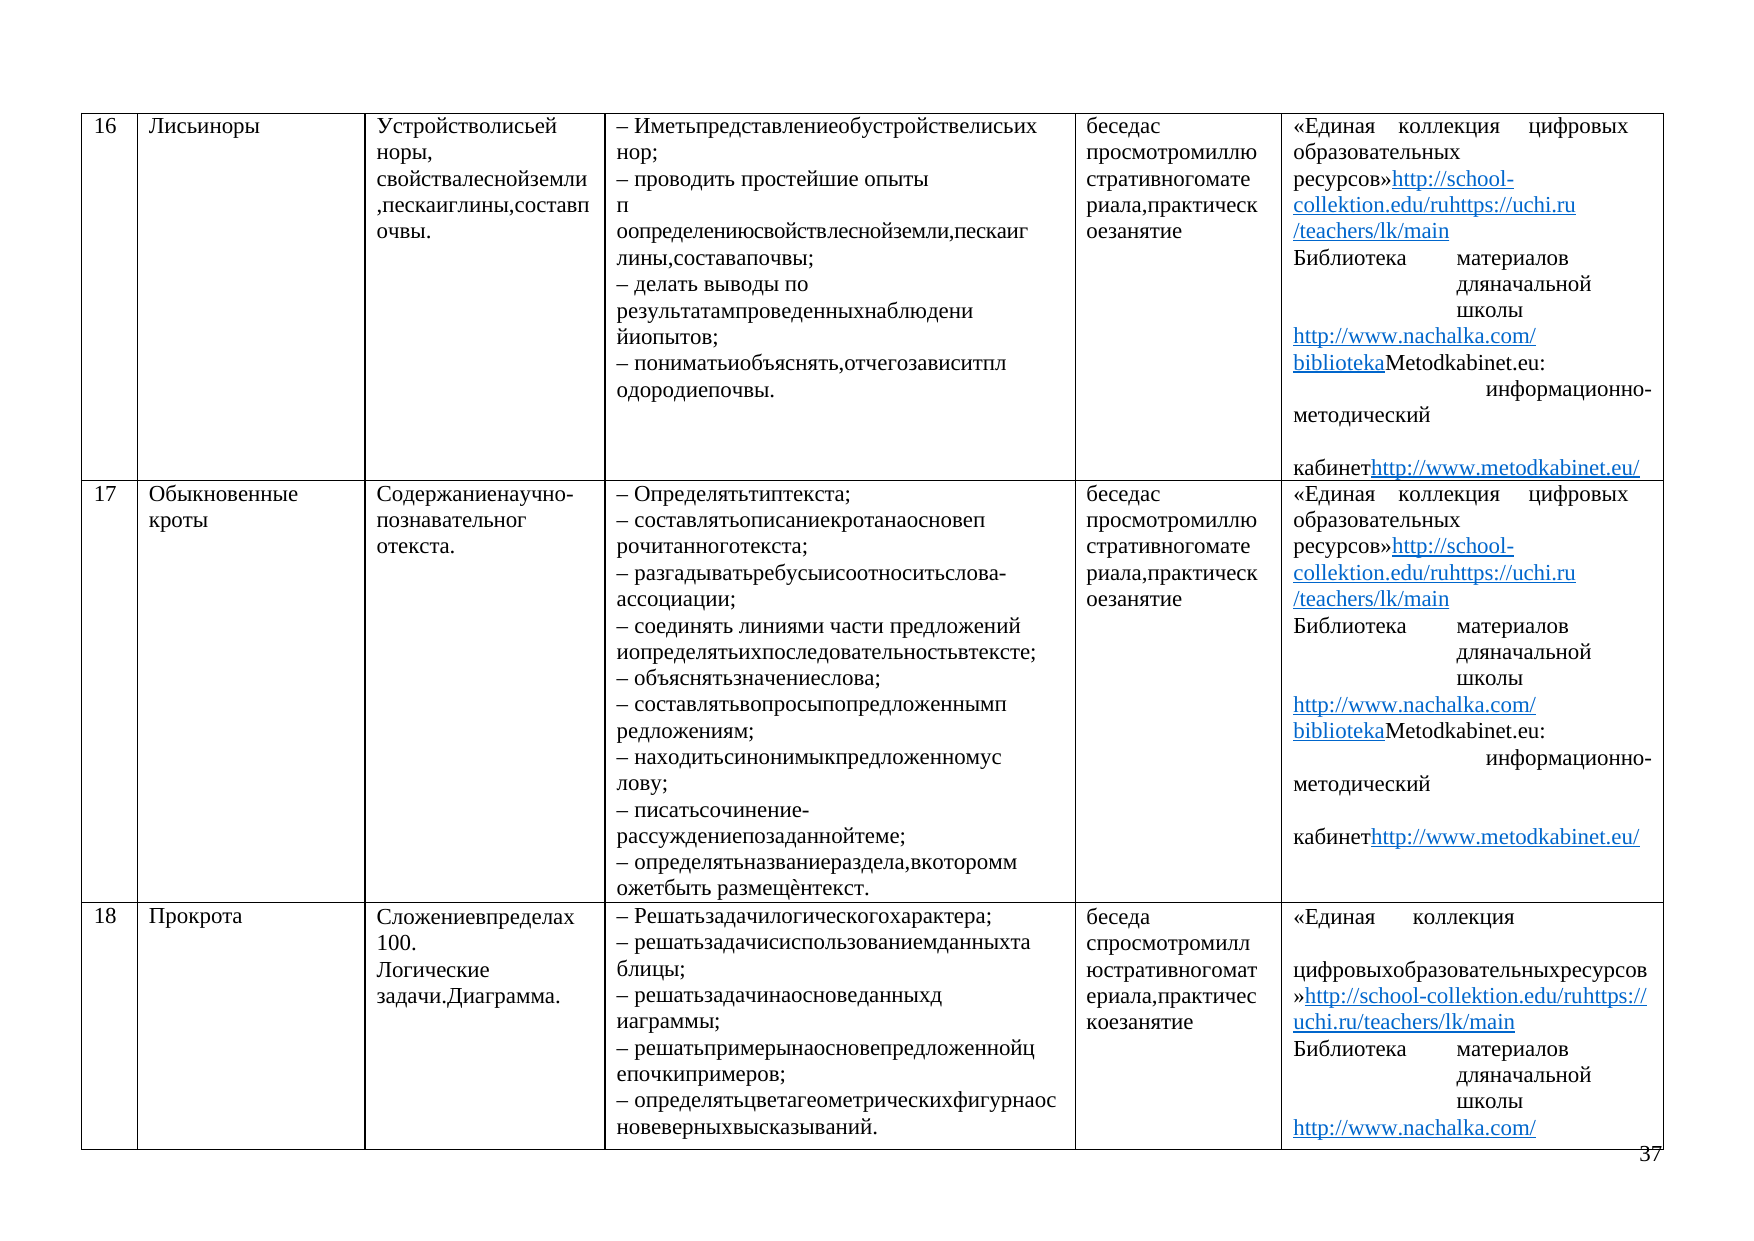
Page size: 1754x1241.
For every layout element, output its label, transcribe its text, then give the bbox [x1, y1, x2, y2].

table_header Иметьпредставлениеобустройствелисьих нор; проводить простейшие опыты поопределениюсвойствлеснойземли,пескаиглины,составапочвы; делать выводы по результатампроведенныхнаблюденийиопытов; пониматьиобъяснять,отчегозависитплодородиепочвы. [606, 114, 1075, 480]
table_cell беседас просмотромиллюстративногоматериала,практическоезанятие [1076, 481, 1281, 902]
table_cell Определятьтиптекста; составлятьописаниекротанаосновепрочитанноготекста; разгадыватьребусыисоотноситьслова-ассоциации; соединять линиями части предложений иопределятьихпоследовательностьвтексте; объяснятьзначениеслова; составлятьвопросыпопредложеннымпредложениям; находитьсинонимыкпредложенномуслову; писатьсочинение-рассуждениепозаданнойтеме; определятьназваниераздела,вкоторомможетбыть размещѐнтекст. [606, 481, 1075, 902]
table_header 16 [82, 114, 137, 480]
table_cell Обыкновенные кроты [138, 481, 364, 902]
table_header «Единая коллекция цифровых образовательных ресурсов»http://school-collektion.edu/ruhttps://uchi.ru/teachers/lk/main Библиотека материалов дляначальной школы http://www.nachalka.com/bibliotekaMеtodkabinet.eu: информационно-методический кабинетhttp://www.metodkabinet.eu/ [1282, 114, 1663, 480]
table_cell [606, 903, 1075, 1149]
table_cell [366, 903, 604, 1149]
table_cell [1282, 903, 1663, 1149]
table_cell 17 [82, 481, 137, 902]
table_header беседас просмотромиллюстративногоматериала,практическоезанятие [1076, 114, 1281, 480]
table_cell Содержаниенаучно- познавательноготекста. [366, 481, 604, 902]
table_cell Прокрота [138, 903, 364, 1149]
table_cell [1076, 903, 1281, 1149]
table_cell 18 [82, 903, 137, 1149]
table_header Устройстволисьей норы, свойствалеснойземли,пескаиглины,составпочвы. [366, 114, 604, 480]
table_header Лисьиноры [138, 114, 364, 480]
